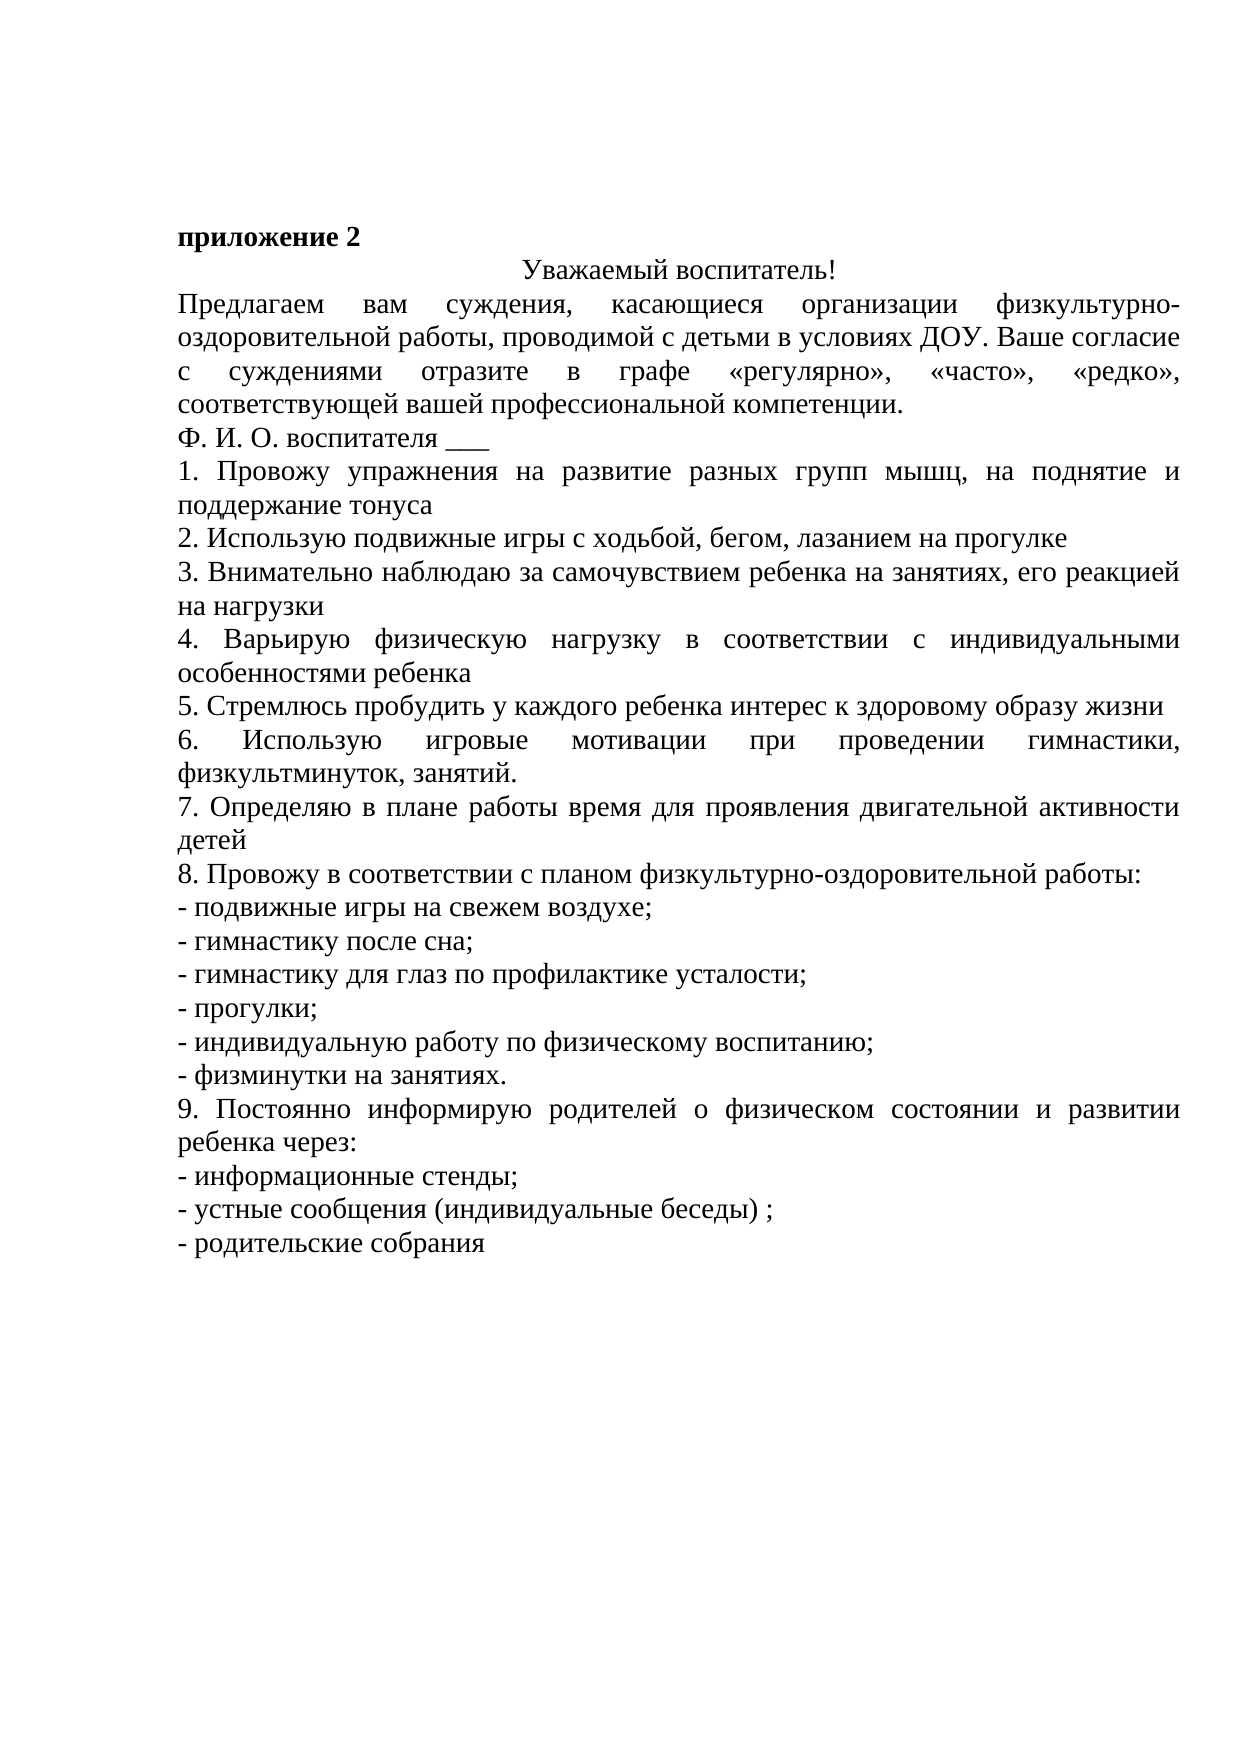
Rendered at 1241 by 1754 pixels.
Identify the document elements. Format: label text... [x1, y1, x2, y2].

text - родительские собрания [177, 1225, 1181, 1258]
text Уважаемый воспитатель! [177, 252, 1181, 286]
text - гимнастику после сна; [177, 923, 1181, 957]
text - индивидуальную работу по физическому воспитанию; [177, 1024, 1181, 1057]
text - информационные стенды; [177, 1158, 1181, 1191]
text 4. Варьирую физическую нагрузку в соответствии с индивидуальными особенностями ребенка [177, 621, 1181, 688]
text 5. Стремлюсь пробудить у каждого ребенка интерес к здоровому образу жизни [177, 688, 1181, 722]
text Предлагаем вам суждения, касающиеся организации физкультурно-оздоровительной работы, проводимой с детьми в условиях ДОУ. Ваше согласие с суждениями отразите в графе «регулярно», «часто», «редко», соответствующей вашей профессиональной компетенции. [177, 286, 1181, 420]
text 1. Провожу упражнения на развитие разных групп мышц, на поднятие и поддержание тонуса [177, 453, 1181, 521]
text - физминутки на занятиях. [177, 1057, 1181, 1091]
text - устные сообщения (индивидуальные беседы) ; [177, 1191, 1181, 1225]
text 3. Внимательно наблюдаю за самочувствием ребенка на занятиях, его реакцией на нагрузки [177, 554, 1181, 621]
text Ф. И. О. воспитателя ___ [177, 420, 1181, 453]
text - гимнастику для глаз по профилактике усталости; [177, 957, 1181, 990]
text 2. Использую подвижные игры с ходьбой, бегом, лазанием на прогулке [177, 521, 1181, 554]
text - подвижные игры на свежем воздухе; [177, 889, 1181, 923]
text 6. Использую игровые мотивации при проведении гимнастики, физкультминуток, занятий. [177, 722, 1181, 789]
text 8. Провожу в соответствии с планом физкультурно-оздоровительной работы: [177, 856, 1181, 889]
text - прогулки; [177, 990, 1181, 1024]
text 9. Постоянно информирую родителей о физическом состоянии и развитии ребенка через: [177, 1091, 1181, 1158]
text 7. Определяю в плане работы время для проявления двигательной активности детей [177, 789, 1181, 856]
text приложение 2 [177, 219, 1181, 252]
